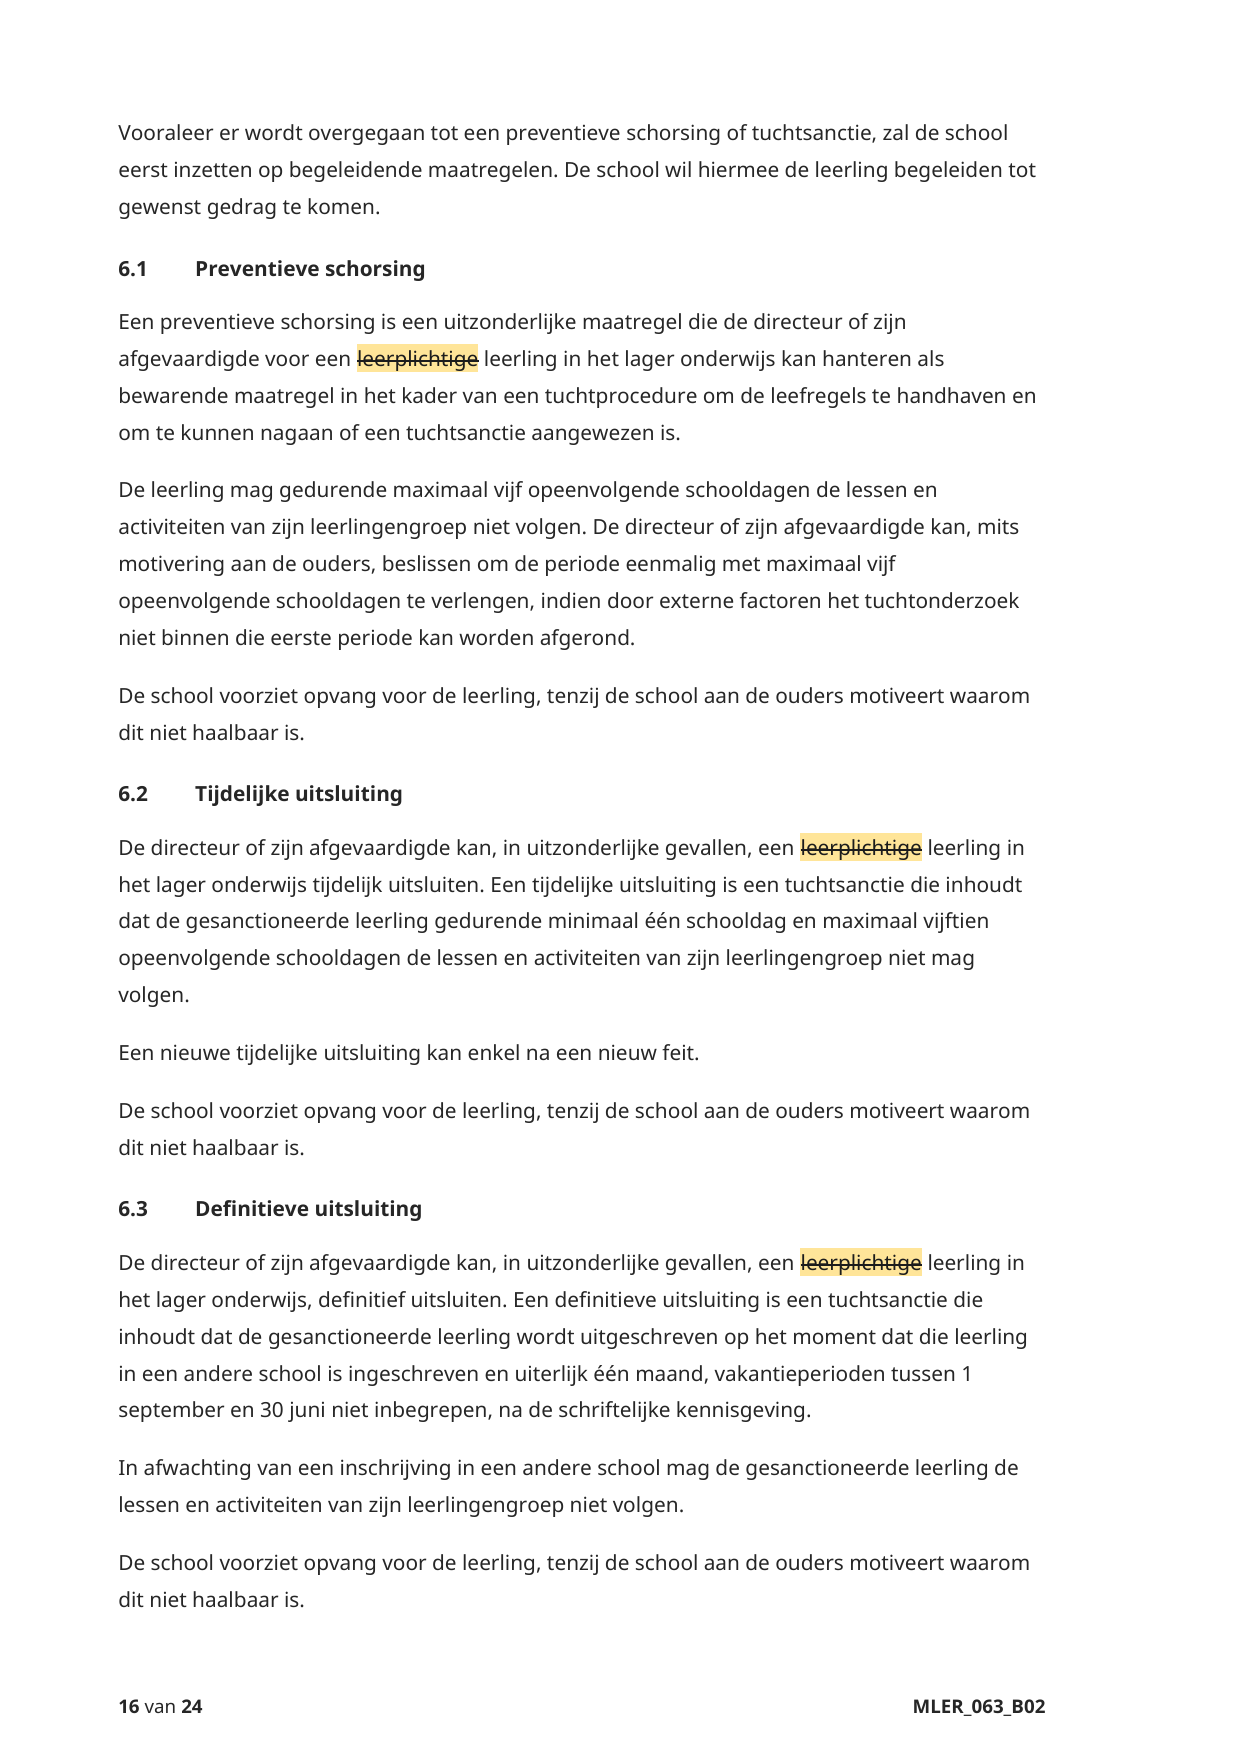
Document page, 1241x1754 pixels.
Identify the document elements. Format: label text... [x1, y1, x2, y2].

text De school voorziet opvang voor de leerling, tenzij de school aan de ouders motiveert waarom dit niet haalbaar is. [118, 1096, 1045, 1161]
text De leerling mag gedurende maximaal vijf opeenvolgende schooldagen de lessen en activiteiten van zijn leerlingengroep niet volgen. De directeur of zijn afgevaardigde kan, mits motivering aan de ouders, beslissen om de periode eenmalig met maximaal vijf opeenvolgende schooldagen te verlengen, indien door externe factoren het tuchtonderzoek niet binnen die eerste periode kan worden afgerond. [118, 476, 1045, 651]
text Een preventieve schorsing is een uitzonderlijke maatregel die de directeur of zijn afgevaardigde voor een leerplichtige leerling in het lager onderwijs kan hanteren als bewarende maatregel in het kader van een tuchtprocedure om de leefregels te handhaven en om te kunnen nagaan of een tuchtsanctie aangewezen is. [118, 307, 1045, 446]
text De directeur of zijn afgevaardigde kan, in uitzonderlijke gevallen, een leerplichtige leerling in het lager onderwijs, definitief uitsluiten. Een definitieve uitsluiting is een tuchtsanctie die inhoudt dat de gesanctioneerde leerling wordt uitgeschreven op het moment dat die leerling in een andere school is ingeschreven en uiterlijk één maand, vakantieperioden tussen 1 september en 30 juni niet inbegrepen, na de schriftelijke kennisgeving. [118, 1248, 1045, 1424]
subtitle Tijdelijke uitsluiting [118, 779, 1045, 808]
subtitle Preventieve schorsing [118, 254, 1045, 282]
text De school voorziet opvang voor de leerling, tenzij de school aan de ouders motiveert waarom dit niet haalbaar is. [118, 1548, 1045, 1613]
text De school voorziet opvang voor de leerling, tenzij de school aan de ouders motiveert waarom dit niet haalbaar is. [118, 681, 1045, 746]
text In afwachting van een inschrijving in een andere school mag de gesanctioneerde leerling de lessen en activiteiten van zijn leerlingengroep niet volgen. [118, 1453, 1045, 1518]
text Een nieuwe tijdelijke uitsluiting kan enkel na een nieuw feit. [118, 1038, 1045, 1067]
text Vooraleer er wordt overgegaan tot een preventieve schorsing of tuchtsanctie, zal de school eerst inzetten op begeleidende maatregelen. De school wil hiermee de leerling begeleiden tot gewenst gedrag te komen. [118, 118, 1045, 220]
subtitle Definitieve uitsluiting [118, 1194, 1045, 1223]
text De directeur of zijn afgevaardigde kan, in uitzonderlijke gevallen, een leerplichtige leerling in het lager onderwijs tijdelijk uitsluiten. Een tijdelijke uitsluiting is een tuchtsanctie die inhoudt dat de gesanctioneerde leerling gedurende minimaal één schooldag en maximaal vijftien opeenvolgende schooldagen de lessen en activiteiten van zijn leerlingengroep niet mag volgen. [118, 833, 1045, 1009]
